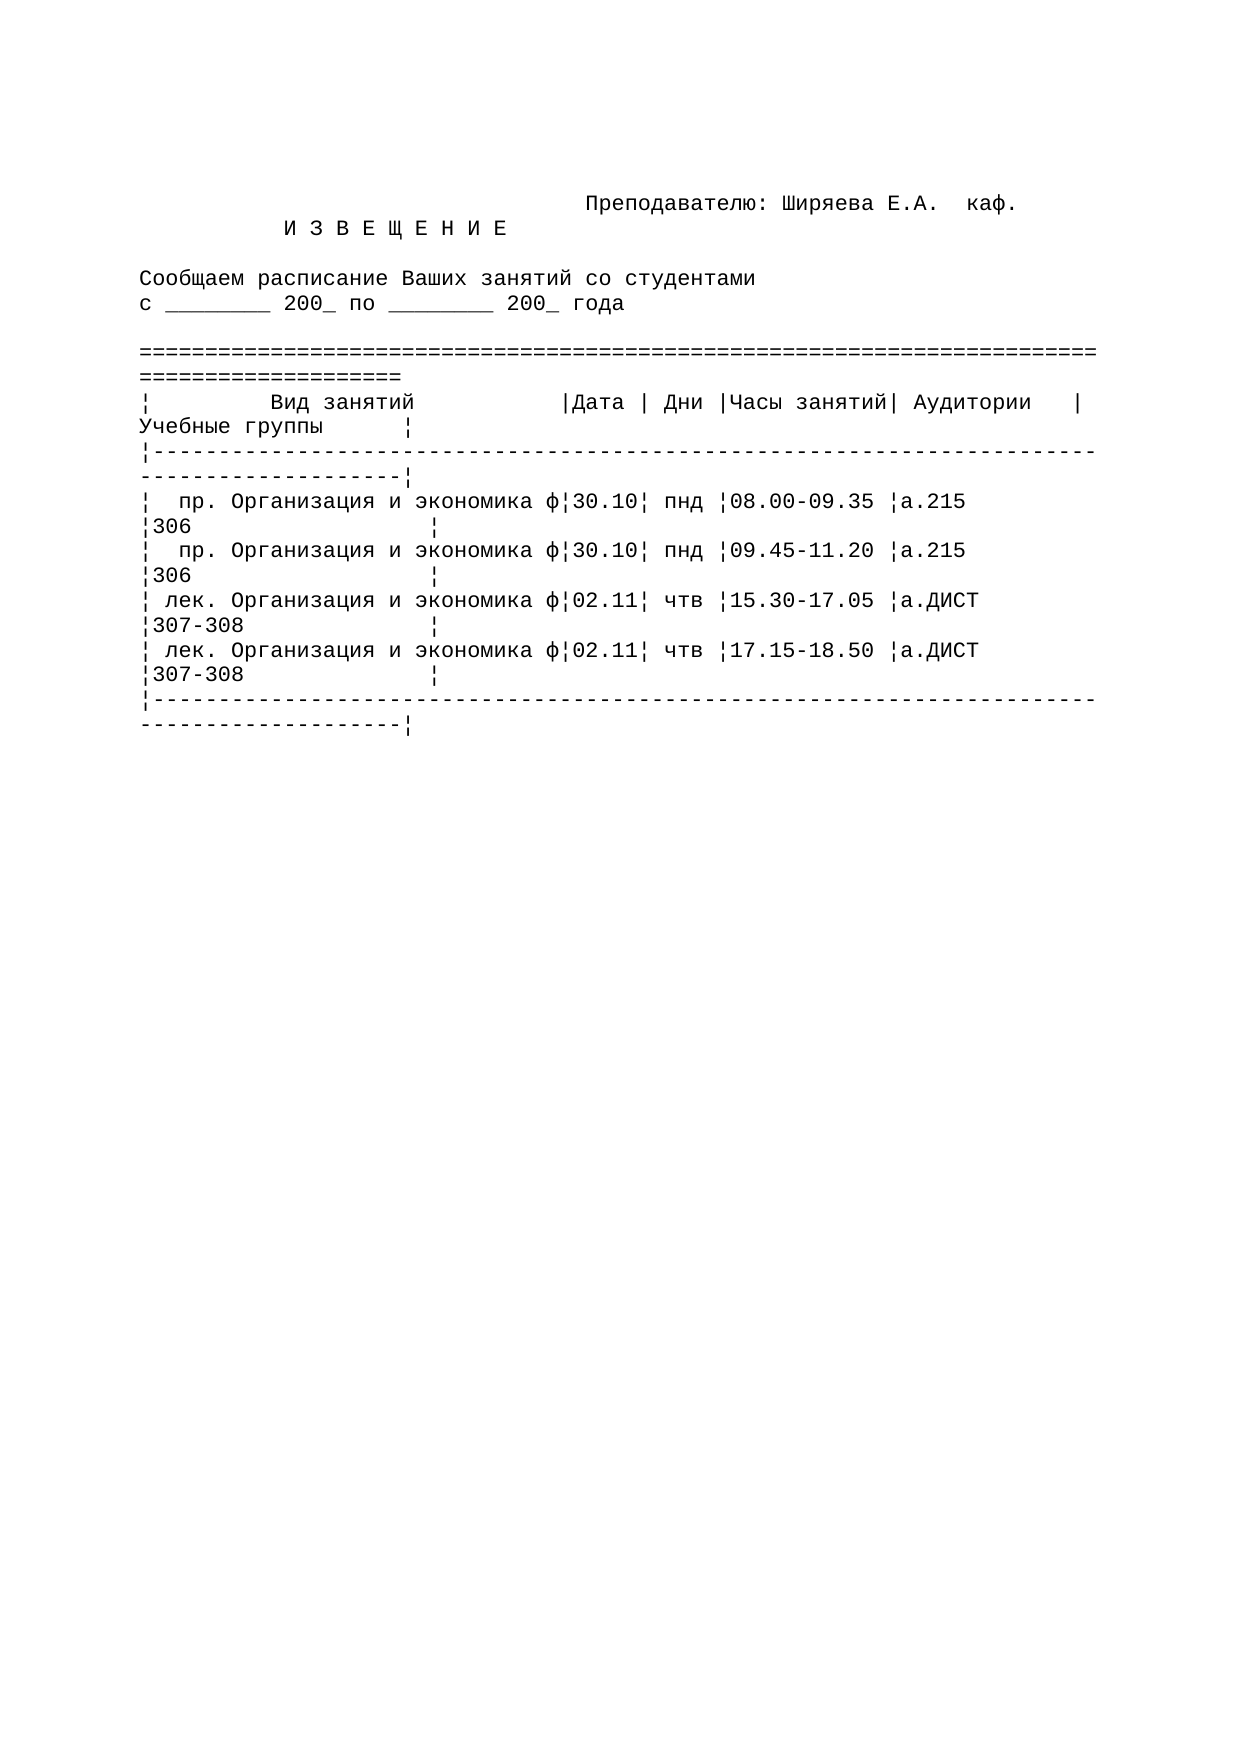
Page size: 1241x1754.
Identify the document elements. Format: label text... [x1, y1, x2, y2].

text ¦--------------------------------------------------------------------------------------------¦ [139, 688, 1101, 738]
text И З В Е Щ Е Н И Е [139, 217, 1101, 242]
text ¦ пр. Организация и экономика ф¦30.10¦ пнд ¦09.45-11.20 ¦а.215 ¦306 ¦ [139, 539, 1101, 589]
text с ________ 200_ по ________ 200_ года [139, 292, 1101, 316]
text ¦--------------------------------------------------------------------------------------------¦ [139, 440, 1101, 490]
text ============================================================================================= [139, 341, 1101, 391]
text ¦ Вид занятий |Дата | Дни |Часы занятий| Аудитории | Учебные группы ¦ [139, 391, 1101, 440]
text ¦ пр. Организация и экономика ф¦30.10¦ пнд ¦08.00-09.35 ¦а.215 ¦306 ¦ [139, 490, 1101, 539]
text Сообщаем расписание Ваших занятий со студентами [139, 267, 1101, 292]
text Преподавателю: Ширяева Е.А. каф. [139, 192, 1101, 217]
text ¦ лек. Организация и экономика ф¦02.11¦ чтв ¦15.30-17.05 ¦а.ДИСТ ¦307-308 ¦ [139, 589, 1101, 639]
text ¦ лек. Организация и экономика ф¦02.11¦ чтв ¦17.15-18.50 ¦а.ДИСТ ¦307-308 ¦ [139, 639, 1101, 688]
